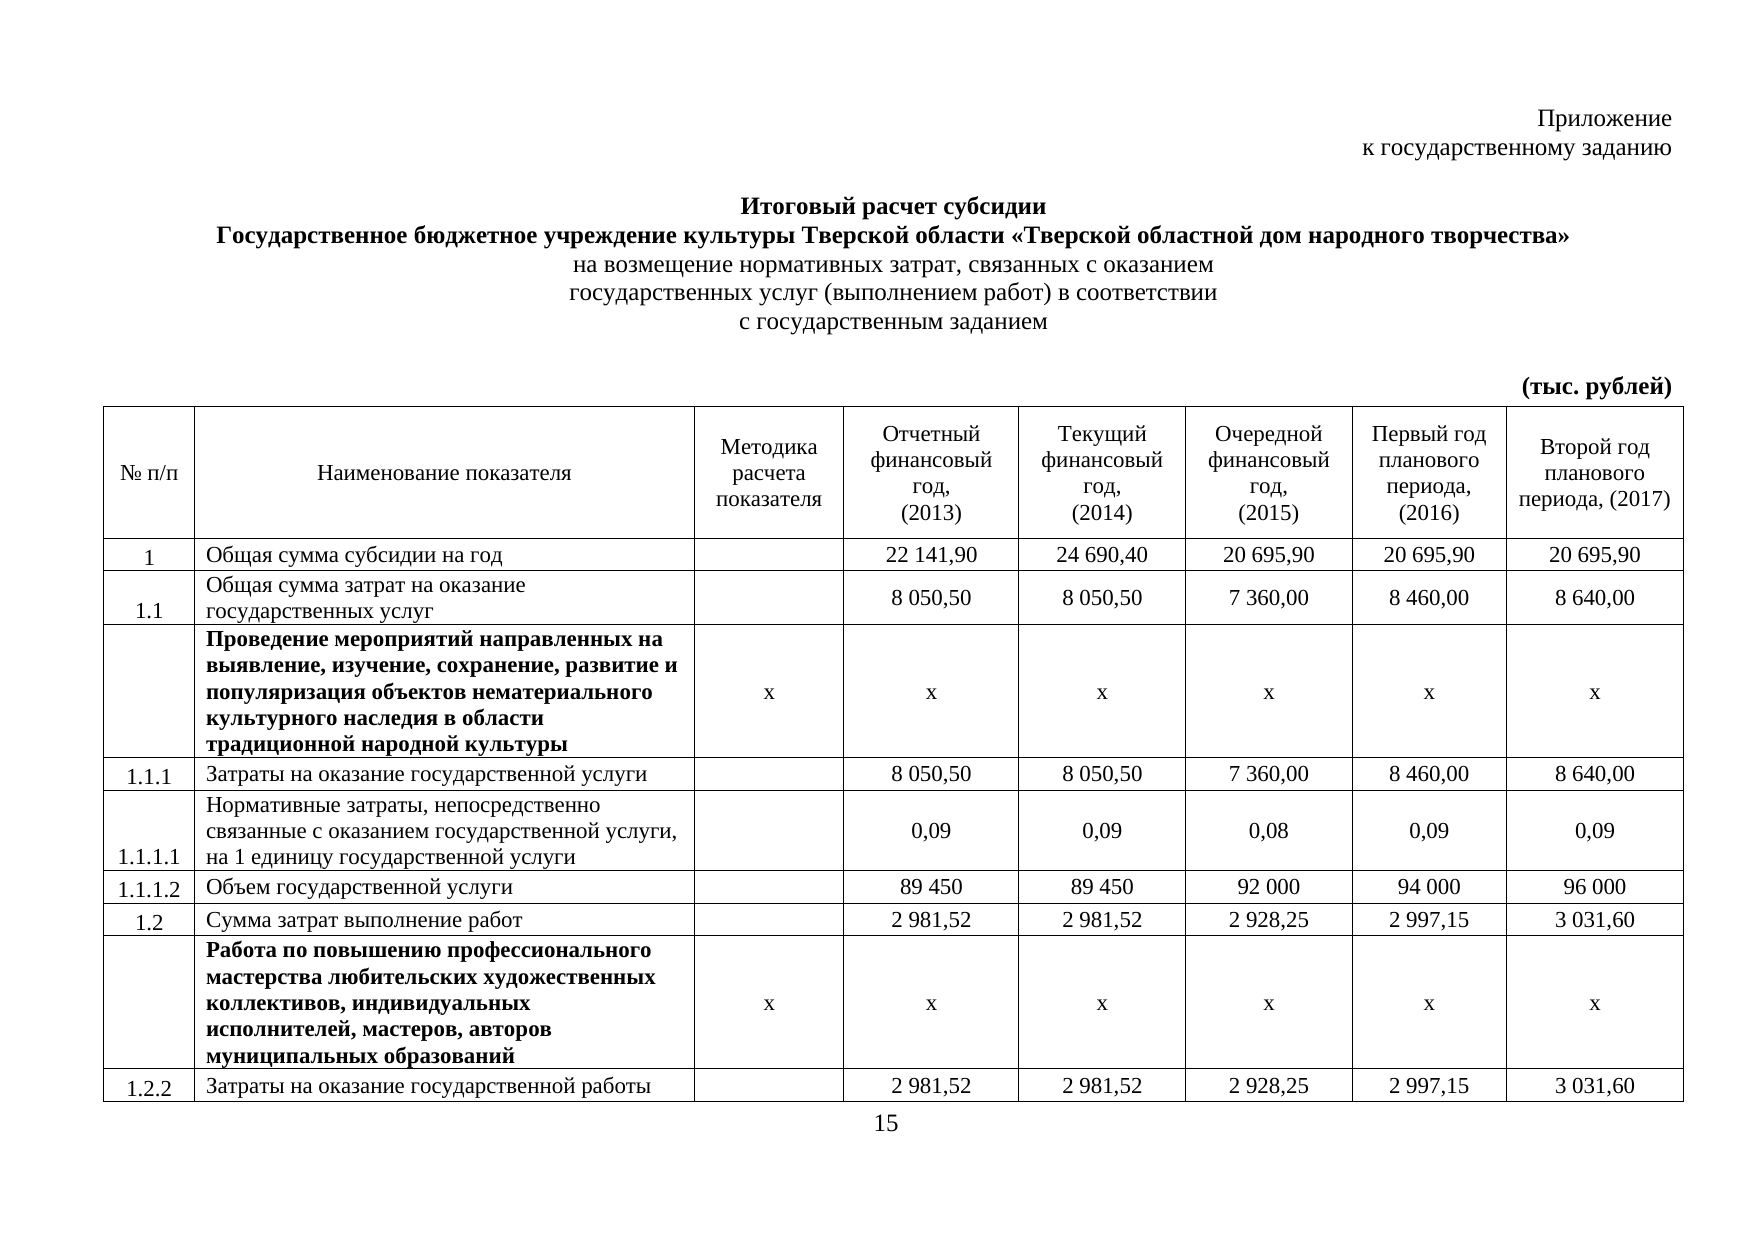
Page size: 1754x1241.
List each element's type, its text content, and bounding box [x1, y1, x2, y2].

table_cell Проведение мероприятий направленных на выявление, изучение, сохранение, развитие и популяризация объектов нематериального культурного наследия в области традиционной народной культуры [195, 625, 694, 757]
table_cell х [1353, 936, 1506, 1068]
table_cell 8 050,50 [844, 758, 1018, 789]
table_cell (тыс. рублей) [103, 366, 1683, 406]
table_cell 1.2 [104, 904, 194, 935]
table_cell х [844, 625, 1018, 757]
table_cell 7 360,00 [1186, 758, 1352, 789]
table_cell 2 928,25 [1186, 1069, 1352, 1101]
table_cell 0,08 [1186, 791, 1352, 870]
table_cell х [695, 625, 843, 757]
table_cell 20 695,90 [1353, 539, 1506, 570]
table_cell 8 050,50 [844, 571, 1018, 624]
table_cell х [1019, 625, 1185, 757]
table_cell 2 981,52 [1019, 904, 1185, 935]
table_cell 89 450 [844, 871, 1018, 902]
table_cell 8 050,50 [1019, 758, 1185, 789]
table_cell 1.1.1 [104, 758, 194, 789]
table_header Приложение к государственному заданию [103, 103, 1683, 161]
table_cell 3 031,60 [1507, 904, 1683, 935]
table_cell 3 031,60 [1507, 1069, 1683, 1101]
table_cell [695, 539, 843, 570]
table_cell Работа по повышению профессионального мастерства любительских художественных коллективов, индивидуальных исполнителей, мастеров, авторов муниципальных образований [195, 936, 694, 1068]
table_cell 24 690,40 [1019, 539, 1185, 570]
table_cell 1.2.2 [104, 1069, 194, 1101]
table_cell [695, 1069, 843, 1101]
table_cell 0,09 [1353, 791, 1506, 870]
table_cell 22 141,90 [844, 539, 1018, 570]
table_cell [695, 571, 843, 624]
table_cell 1.1.1.2 [104, 871, 194, 902]
table_cell Очередной финансовый год, (2015) [1186, 407, 1352, 537]
table_cell Итоговый расчет субсидии Государственное бюджетное учреждение культуры Тверской области «Тверской областной дом народного творчества» на возмещение нормативных затрат, связанных с оказанием государственных услуг (выполнением работ) в соответствии с государственным заданием [103, 161, 1683, 366]
table_cell Отчетный финансовый год, (2013) [844, 407, 1018, 537]
table_cell Текущий финансовый год, (2014) [1019, 407, 1185, 537]
table_cell 96 000 [1507, 871, 1683, 902]
table_cell Объем государственной услуги [195, 871, 694, 902]
table_cell [695, 791, 843, 870]
table_cell Общая сумма затрат на оказание государственных услуг [195, 571, 694, 624]
table_cell 8 460,00 [1353, 571, 1506, 624]
table_cell [104, 625, 194, 757]
table_cell Нормативные затраты, непосредственно связанные с оказанием государственной услуги, на 1 единицу государственной услуги [195, 791, 694, 870]
table_cell Наименование показателя [195, 407, 694, 537]
table_cell Общая сумма субсидии на год [195, 539, 694, 570]
table_cell х [695, 936, 843, 1068]
table_cell 20 695,90 [1507, 539, 1683, 570]
table_cell х [1019, 936, 1185, 1068]
table_cell [695, 758, 843, 789]
table_cell Затраты на оказание государственной услуги [195, 758, 694, 789]
table_cell х [1186, 936, 1352, 1068]
table_cell Первый год планового периода, (2016) [1353, 407, 1506, 537]
table_cell Сумма затрат выполнение работ [195, 904, 694, 935]
table_cell [104, 936, 194, 1068]
table_cell 8 640,00 [1507, 571, 1683, 624]
table_cell 1.1 [104, 571, 194, 624]
table_cell 2 928,25 [1186, 904, 1352, 935]
table_cell 2 981,52 [844, 904, 1018, 935]
table_cell [695, 904, 843, 935]
table_cell [695, 871, 843, 902]
table_cell 7 360,00 [1186, 571, 1352, 624]
table_cell х [1507, 625, 1683, 757]
table_cell 1 [104, 539, 194, 570]
table_cell 0,09 [844, 791, 1018, 870]
table_cell 2 981,52 [844, 1069, 1018, 1101]
table_cell 8 460,00 [1353, 758, 1506, 789]
table_cell 0,09 [1019, 791, 1185, 870]
table_cell 94 000 [1353, 871, 1506, 902]
table_cell 89 450 [1019, 871, 1185, 902]
table_cell № п/п [104, 407, 194, 537]
table_cell Затраты на оказание государственной работы [195, 1069, 694, 1101]
table_cell Второй год планового периода, (2017) [1507, 407, 1683, 537]
table_cell 8 050,50 [1019, 571, 1185, 624]
table_cell 1.1.1.1 [104, 791, 194, 870]
table_cell 0,09 [1507, 791, 1683, 870]
table_cell 2 997,15 [1353, 904, 1506, 935]
table_cell х [844, 936, 1018, 1068]
table_cell 2 981,52 [1019, 1069, 1185, 1101]
table_cell х [1353, 625, 1506, 757]
table_cell х [1186, 625, 1352, 757]
table_cell х [1507, 936, 1683, 1068]
table_cell 92 000 [1186, 871, 1352, 902]
table_cell 20 695,90 [1186, 539, 1352, 570]
table_cell 8 640,00 [1507, 758, 1683, 789]
table_cell 2 997,15 [1353, 1069, 1506, 1101]
table_cell Методика расчета показателя [695, 407, 843, 537]
